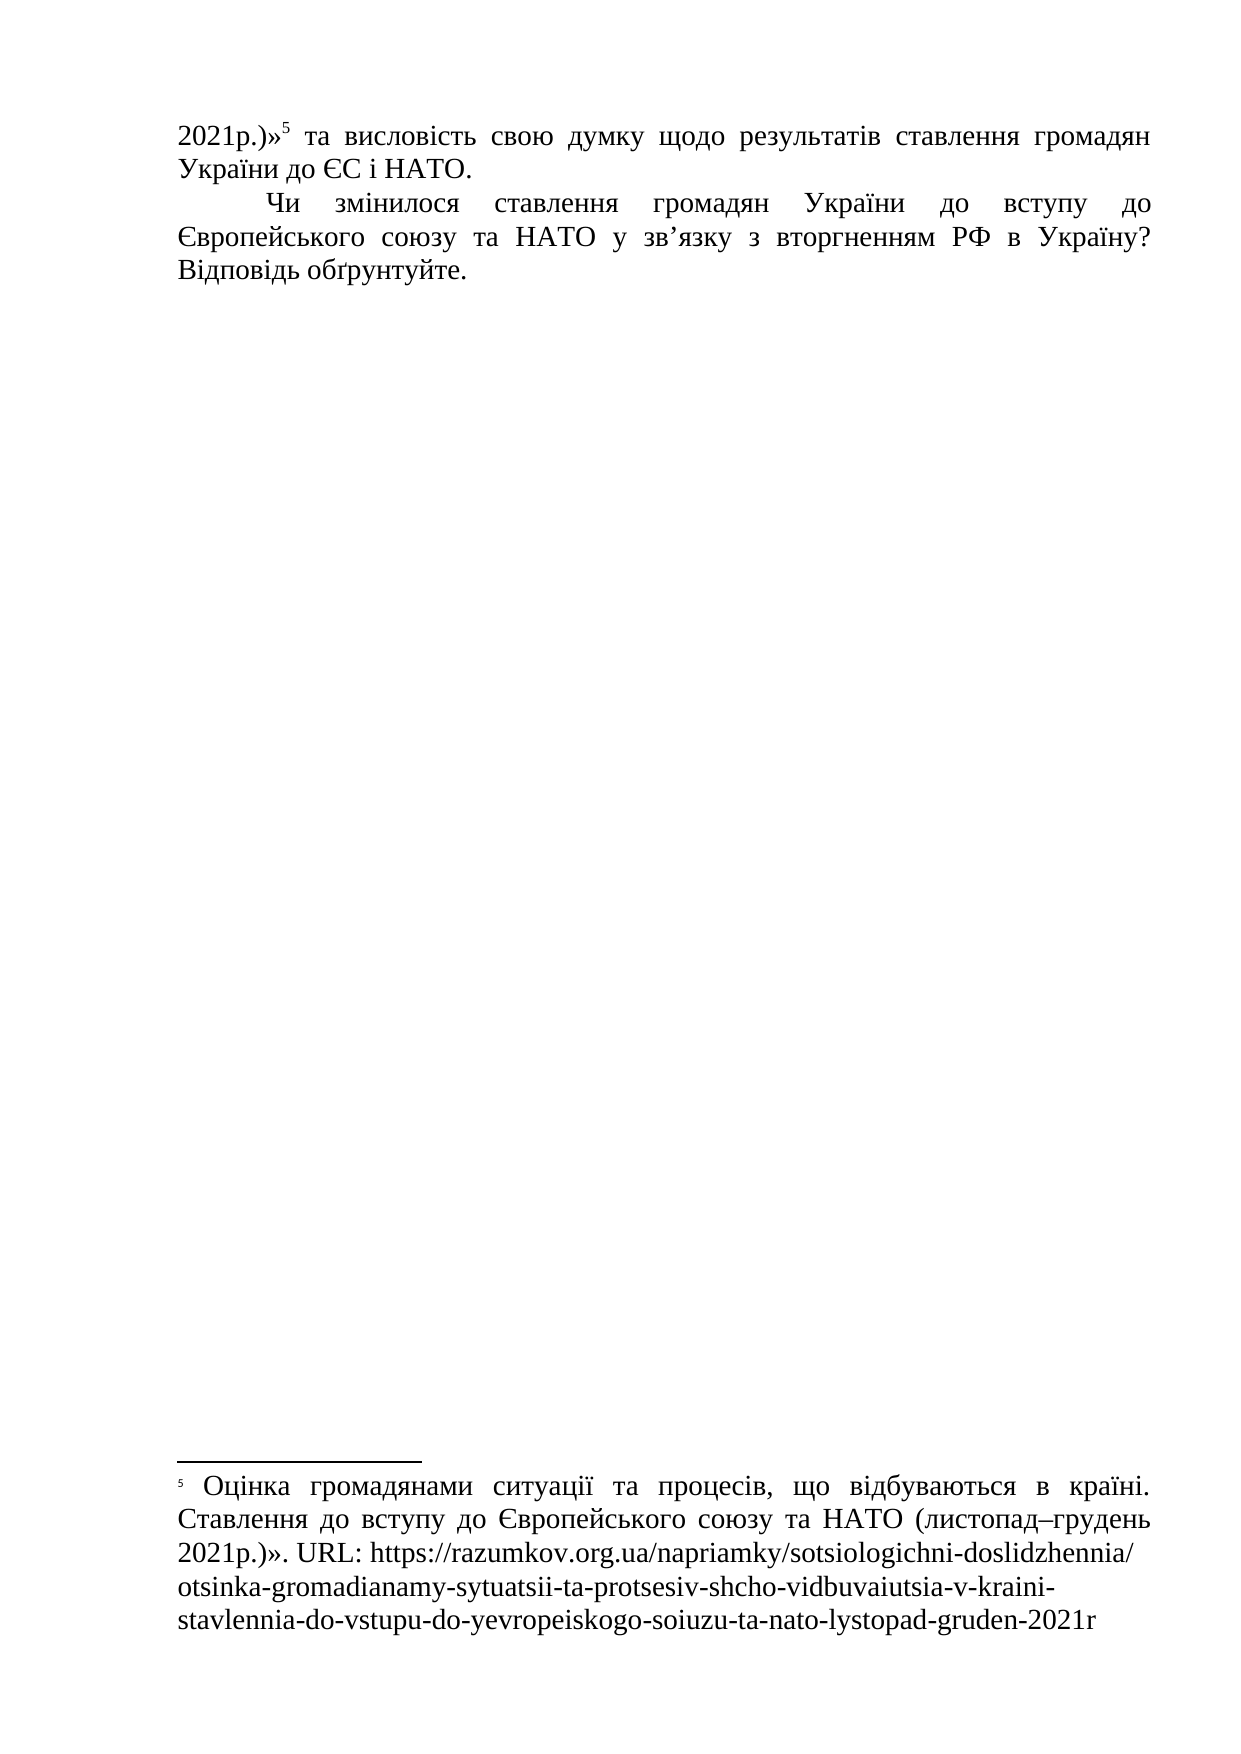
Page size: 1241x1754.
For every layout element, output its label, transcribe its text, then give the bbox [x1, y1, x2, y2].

text Чи змінилося ставлення громадян України до вступу до Європейського союзу та НАТО у зв’язку з вторгненням РФ в Україну? Відповідь обґрунтуйте. [177, 185, 1152, 286]
text 4. Ознайомтесь із дослідженням, проведеним Разумков центром «Оцінка громадянами ситуації та процесів, що відбуваються в країні. Ставлення до вступу до Європейського союзу та НАТО (листопад–грудень 2021р.)» та висловість свою думку щодо результатів ставлення громадян України до ЄС і НАТО. [177, 118, 1152, 185]
